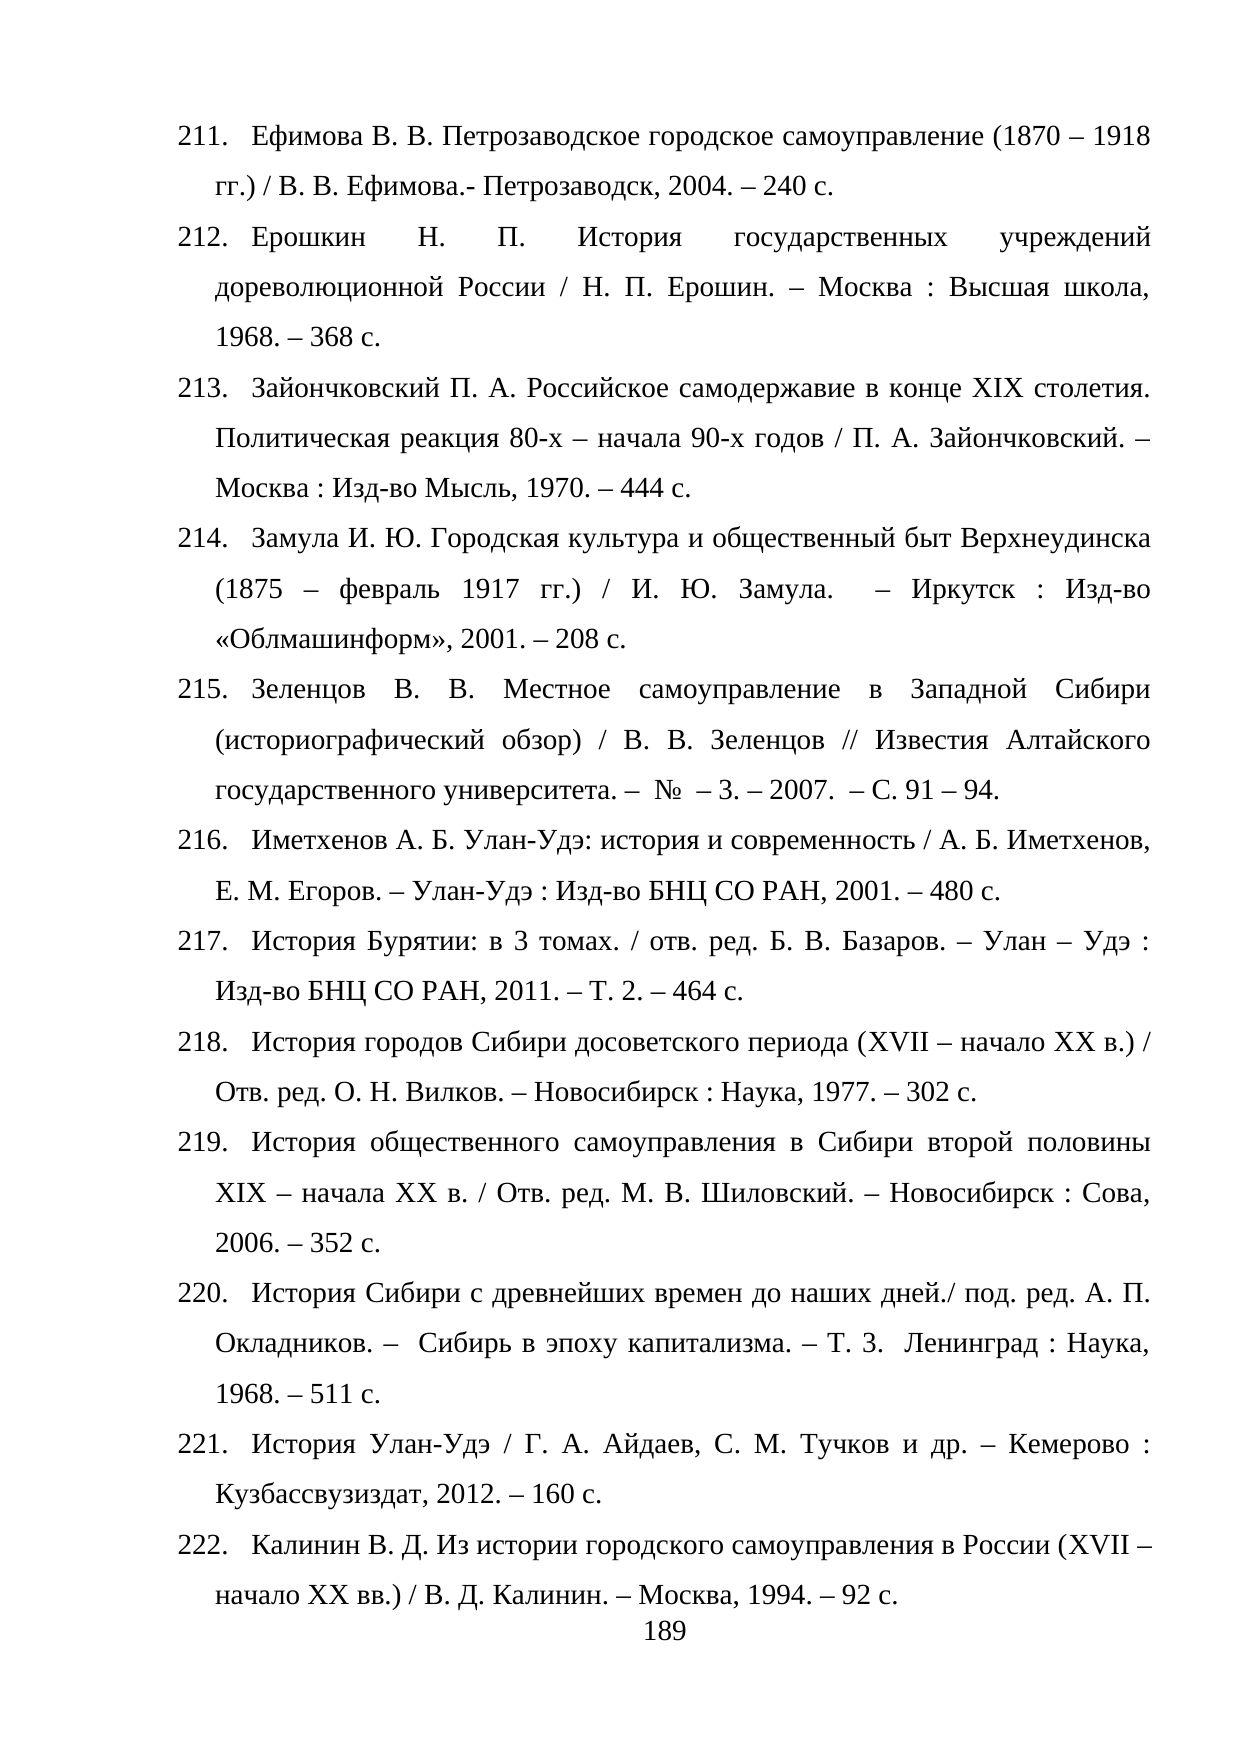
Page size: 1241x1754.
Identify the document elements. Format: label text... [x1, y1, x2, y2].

list История Сибири с древнейших времен до наших дней./ под. ред. А. П. Окладников. – Сибирь в эпоху капитализма. – Т. 3. Ленинград : Наука, 1968. – 511 с. [177, 1275, 1152, 1409]
list Ерошкин Н. П. История государственных учреждений дореволюционной России / Н. П. Ерошин. – Москва : Высшая школа, 1968. – 368 с. [177, 219, 1152, 353]
list Калинин В. Д. Из истории городского самоуправления в России (XVII – начало ХХ вв.) / В. Д. Калинин. – Москва, 1994. – 92 с. [177, 1527, 1152, 1611]
list Зеленцов В. В. Местное самоуправление в Западной Сибири (историографический обзор) / В. В. Зеленцов // Известия Алтайского государственного университета. – № – 3. – 2007. – С. 91 – 94. [177, 672, 1152, 806]
list Иметхенов А. Б. Улан-Удэ: история и современность / А. Б. Иметхенов, Е. М. Егоров. – Улан-Удэ : Изд-во БНЦ СО РАН, 2001. – 480 с. [177, 822, 1152, 906]
list История Улан-Удэ / Г. А. Айдаев, С. М. Тучков и др. – Кемерово : Кузбассвузиздат, 2012. – 160 с. [177, 1426, 1152, 1510]
list История городов Сибири досоветского периода (XVII – начало ХХ в.) / Отв. ред. О. Н. Вилков. – Новосибирск : Наука, 1977. – 302 с. [177, 1024, 1152, 1108]
list Зайончковский П. А. Российское самодержавие в конце XIX столетия. Политическая реакция 80-х – начала 90-х годов / П. А. Зайончковский. – Москва : Изд-во Мысль, 1970. – 444 с. [177, 370, 1152, 504]
list Замула И. Ю. Городская культура и общественный быт Верхнеудинска (1875 – февраль 1917 гг.) / И. Ю. Замула. – Иркутск : Изд-во «Облмашинформ», 2001. – 208 с. [177, 521, 1152, 655]
list История общественного самоуправления в Сибири второй половины XIX – начала ХХ в. / Отв. ред. М. В. Шиловский. – Новосибирск : Сова, 2006. – 352 с. [177, 1124, 1152, 1258]
list История Бурятии: в 3 томах. / отв. ред. Б. В. Базаров. – Улан – Удэ : Изд-во БНЦ СО РАН, 2011. – Т. 2. – 464 с. [177, 923, 1152, 1007]
list Ефимова В. В. Петрозаводское городское самоуправление (1870 – 1918 гг.) / В. В. Ефимова.- Петрозаводск, 2004. – 240 с. [177, 118, 1152, 202]
